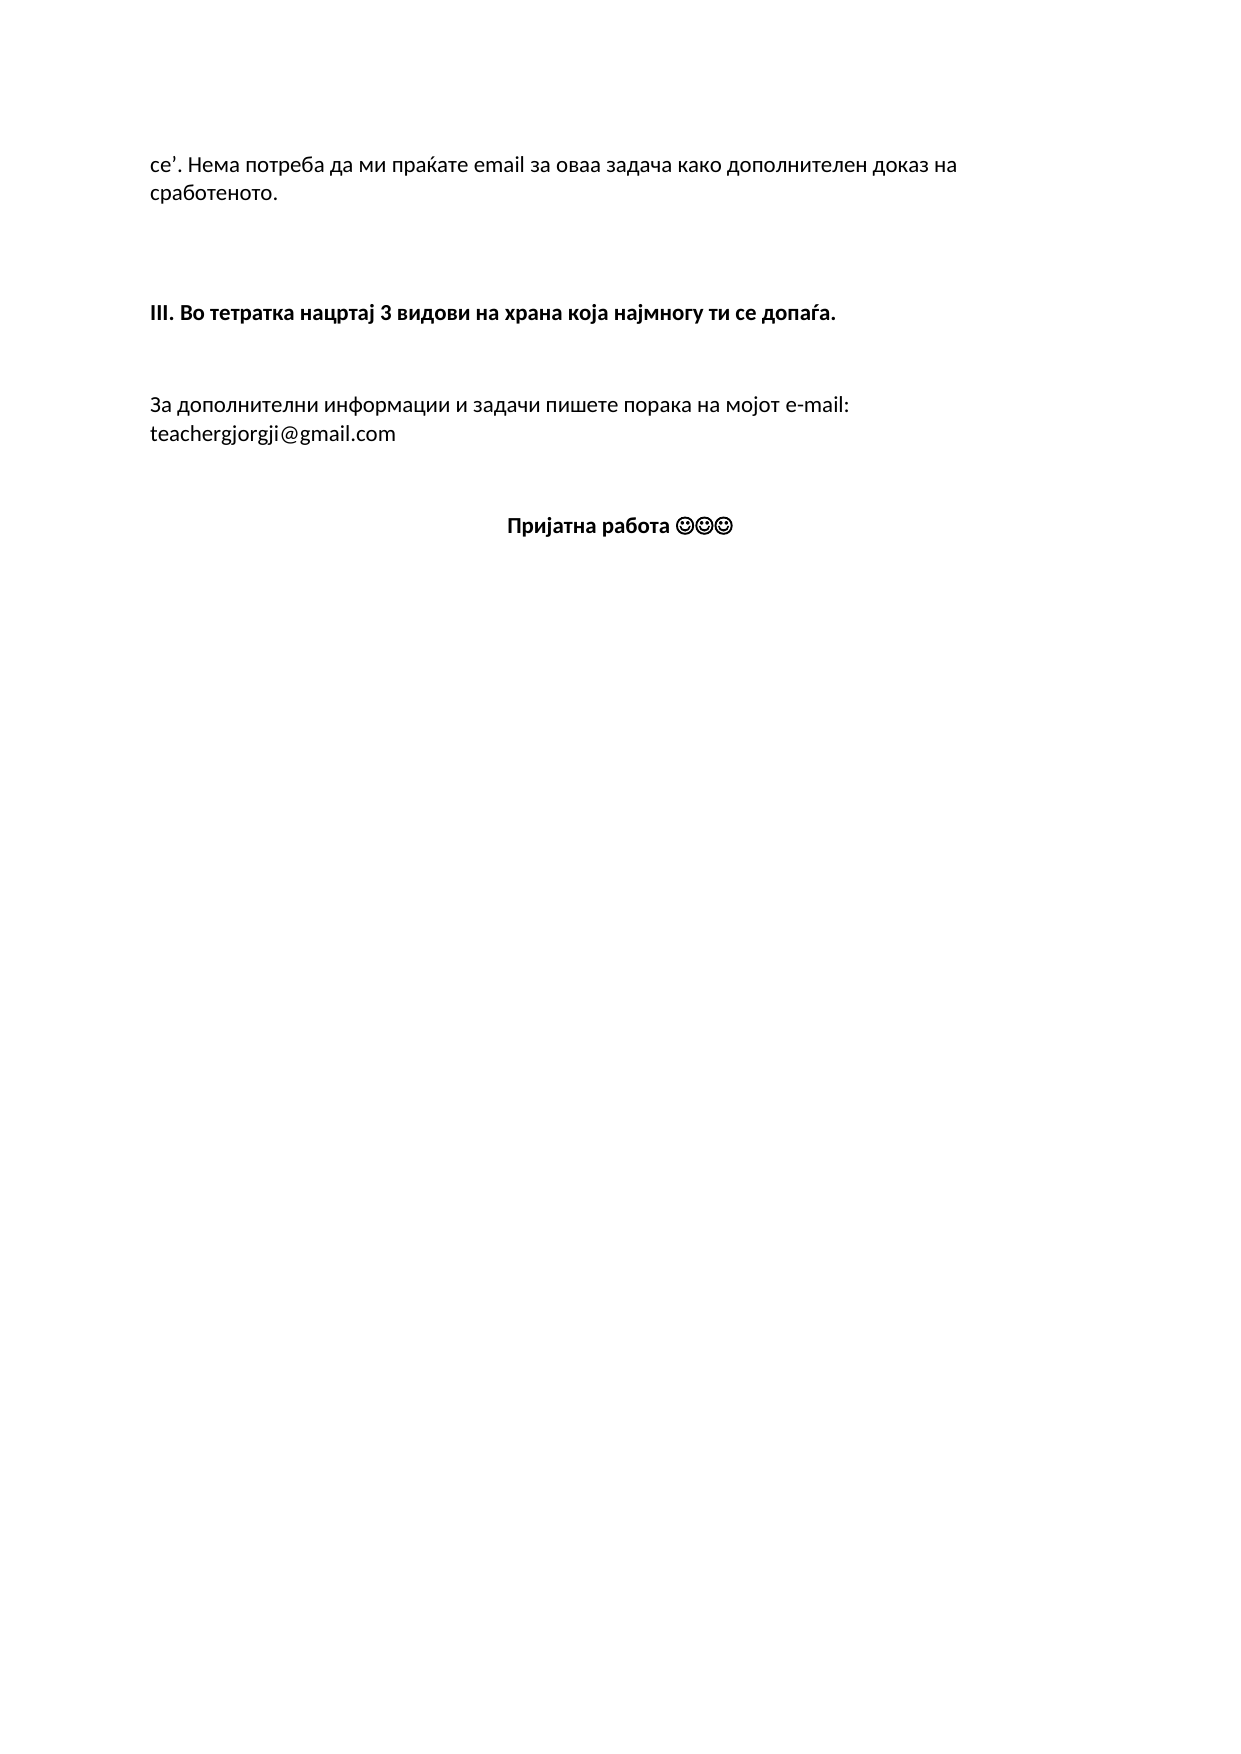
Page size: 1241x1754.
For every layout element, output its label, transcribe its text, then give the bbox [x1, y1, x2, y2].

text III. Во тетратка нацртај 3 видови на храна која најмногу ти се допаѓа. [150, 298, 1090, 326]
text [150, 150, 1090, 206]
text Пријатна работа [150, 512, 1090, 540]
text За дополнителни информации и задачи пишете порака на мојот e-mail: teachergjorgji@gmail.com [150, 390, 1090, 448]
